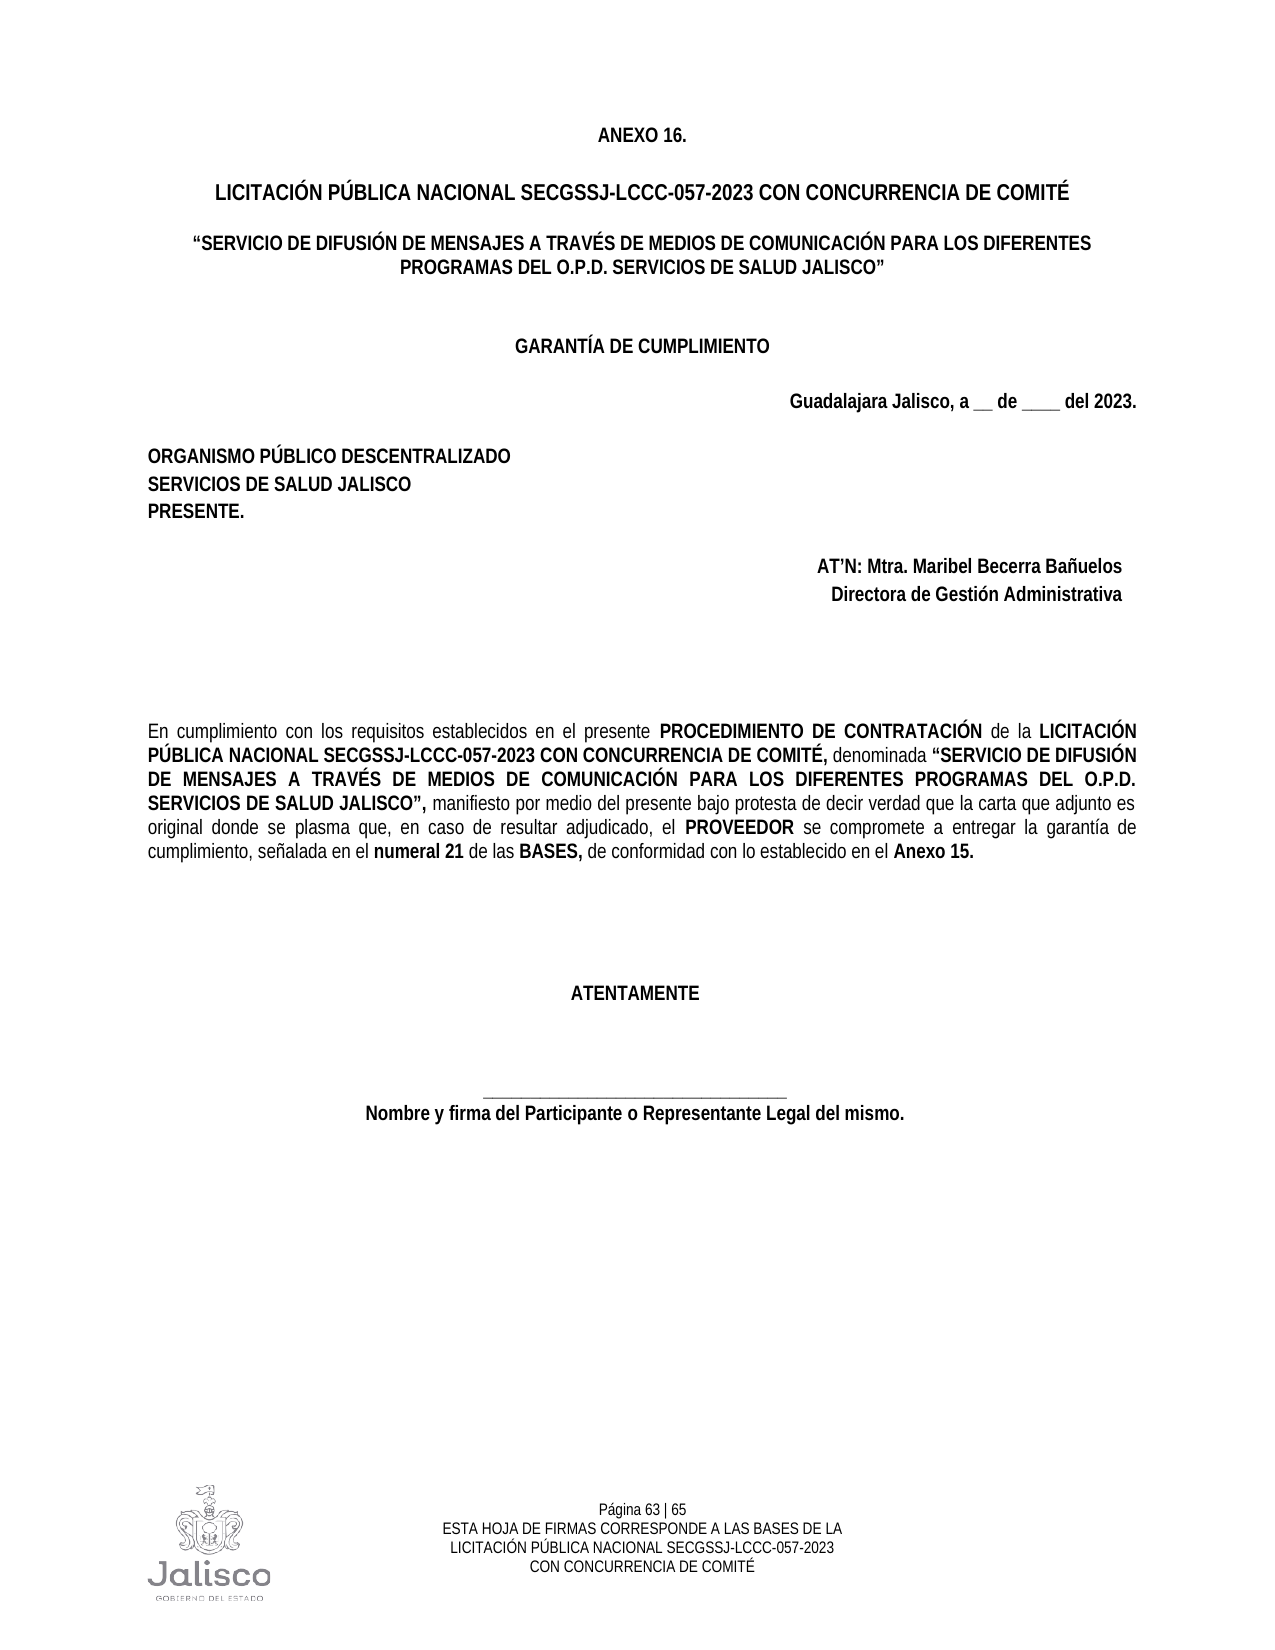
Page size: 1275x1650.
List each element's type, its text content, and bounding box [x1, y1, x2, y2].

text “SERVICIO DE DIFUSIÓN DE MENSAJES A TRAVÉS DE MEDIOS DE COMUNICACIÓN PARA LOS DIFERENTES PROGRAMAS DEL O.P.D. SERVICIOS DE SALUD JALISCO” [148, 231, 1137, 279]
text En cumplimiento con los requisitos establecidos en el presente PROCEDIMIENTO DE CONTRATACIÓN de la LICITACIÓN PÚBLICA NACIONAL SECGSSJ-LCCC-057-2023 CON CONCURRENCIA DE COMITÉ, denominada “SERVICIO DE DIFUSIÓN DE MENSAJES A TRAVÉS DE MEDIOS DE COMUNICACIÓN PARA LOS DIFERENTES PROGRAMAS DEL O.P.D. SERVICIOS DE SALUD JALISCO”, manifiesto por medio del presente bajo protesta de decir verdad que la carta que adjunto es original donde se plasma que, en caso de resultar adjudicado, el PROVEEDOR se compromete a entregar la garantía de cumplimiento, señalada en el numeral 21 de las BASES, de conformidad con lo establecido en el Anexo 15. [148, 719, 1137, 863]
text Directora de Gestión Administrativa [148, 582, 1122, 606]
text AT’N: Mtra. Maribel Becerra Bañuelos [148, 554, 1122, 578]
text GARANTÍA DE CUMPLIMIENTO [148, 334, 1137, 358]
text ________________________________ [148, 1077, 1122, 1101]
text ORGANISMO PÚBLICO DESCENTRALIZADO [148, 444, 1137, 468]
text SERVICIOS DE SALUD JALISCO [148, 472, 1137, 496]
text Nombre y firma del Participante o Representante Legal del mismo. [148, 1101, 1122, 1125]
text ANEXO 16. [148, 123, 1137, 147]
text PRESENTE. [148, 499, 1137, 523]
text ATENTAMENTE [148, 981, 1122, 1005]
text Guadalajara Jalisco, a __ de ____ del 2023. [148, 389, 1137, 413]
text LICITACIÓN PÚBLICA NACIONAL SECGSSJ-LCCC-057-2023 CON CONCURRENCIA DE COMITÉ [148, 178, 1137, 205]
picture [147, 1485, 271, 1601]
